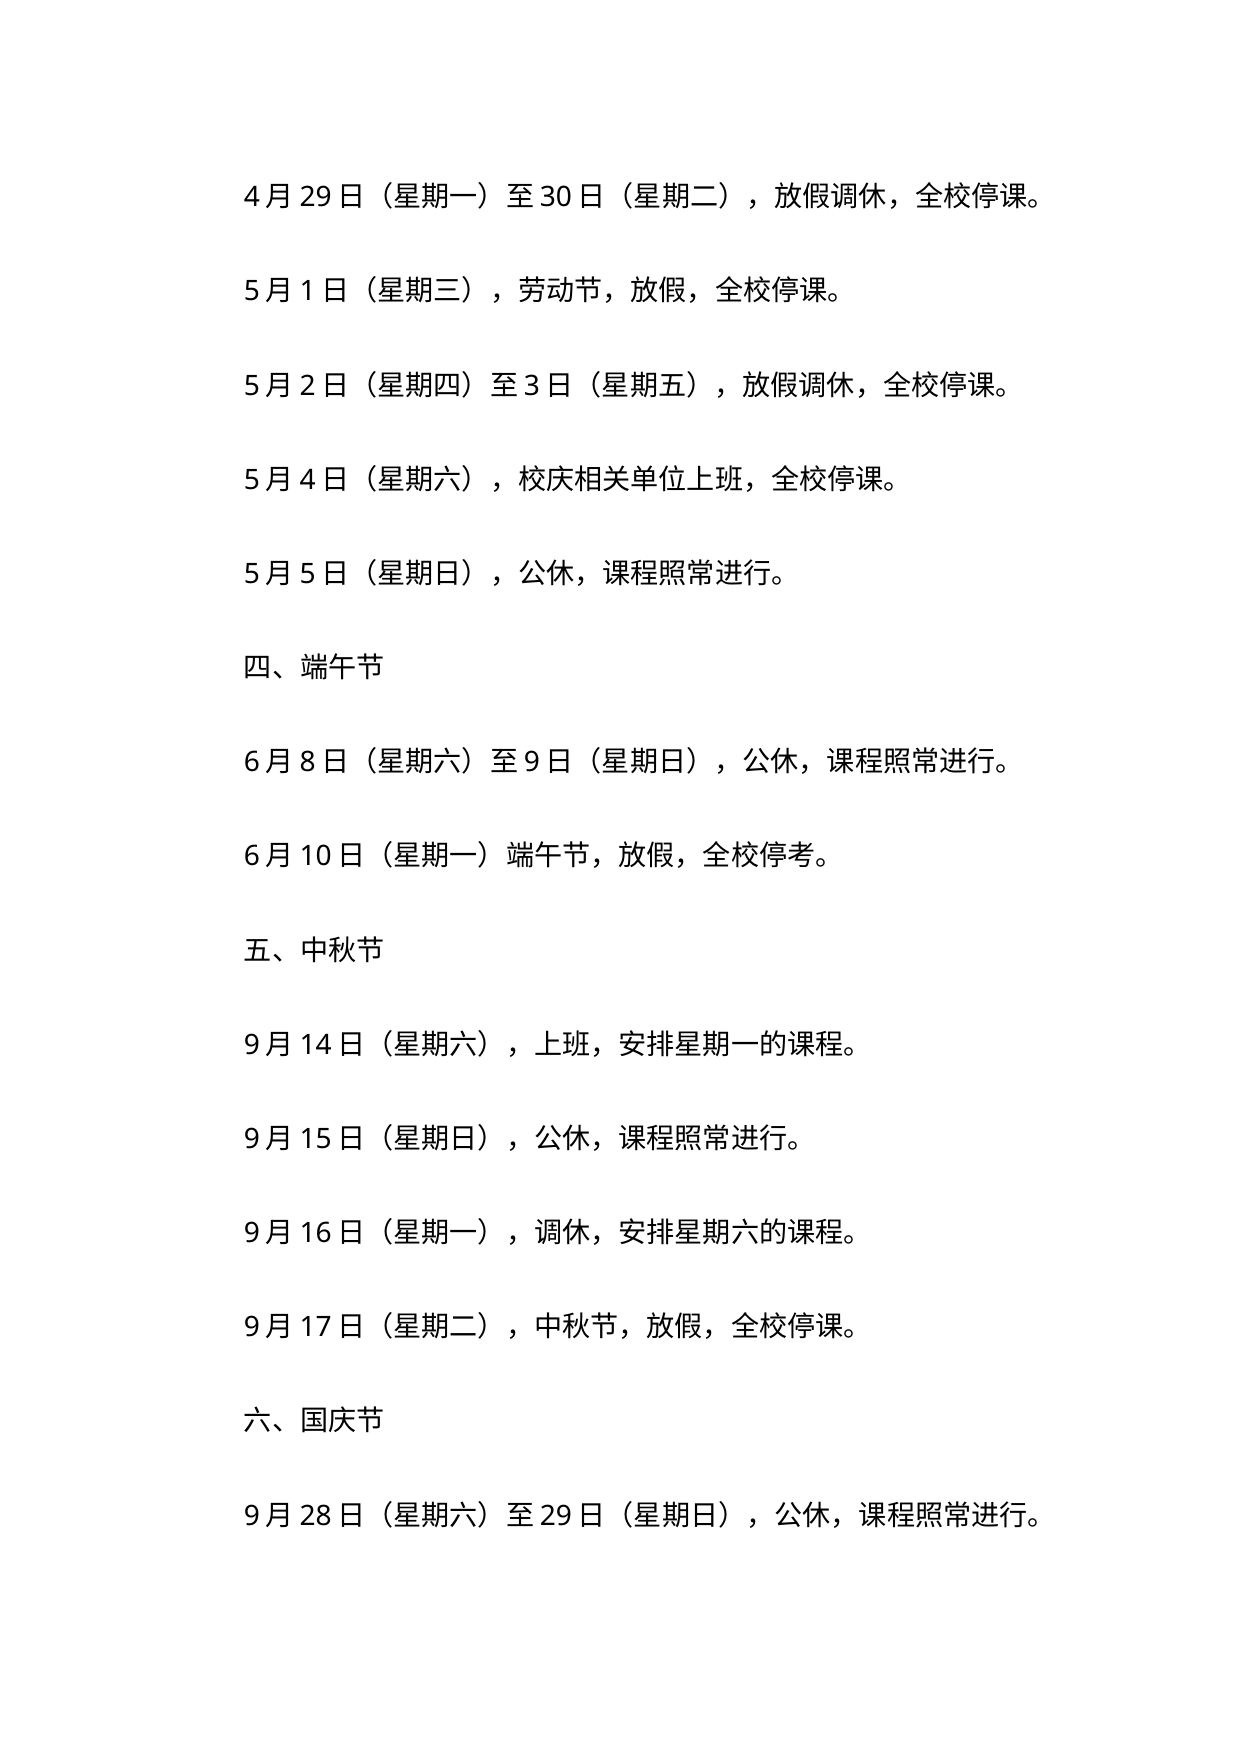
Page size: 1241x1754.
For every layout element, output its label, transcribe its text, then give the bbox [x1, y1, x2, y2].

text 9月16日（星期一），调休，安排星期六的课程。 [187, 1198, 1053, 1263]
text 五、中秋节 [187, 915, 1053, 980]
text 9月15日（星期日），公休，课程照常进行。 [187, 1104, 1053, 1169]
text 5月2日（星期四）至3日（星期五），放假调休，全校停课。 [187, 350, 1053, 415]
text 9月28日（星期六）至29日（星期日），公休，课程照常进行。 [187, 1480, 1053, 1545]
text 9月14日（星期六），上班，安排星期一的课程。 [187, 1009, 1053, 1074]
text 5月1日（星期三），劳动节，放假，全校停课。 [187, 256, 1053, 321]
text 六、国庆节 [187, 1386, 1053, 1451]
text 5月4日（星期六），校庆相关单位上班，全校停课。 [187, 444, 1053, 509]
text 6月10日（星期一）端午节，放假，全校停考。 [187, 821, 1053, 886]
text 4月29日（星期一）至30日（星期二），放假调休，全校停课。 [187, 162, 1053, 227]
text 6月8日（星期六）至9日（星期日），公休，课程照常进行。 [187, 727, 1053, 792]
text 四、端午节 [187, 633, 1053, 698]
text 5月5日（星期日），公休，课程照常进行。 [187, 539, 1053, 604]
text 9月17日（星期二），中秋节，放假，全校停课。 [187, 1292, 1053, 1357]
